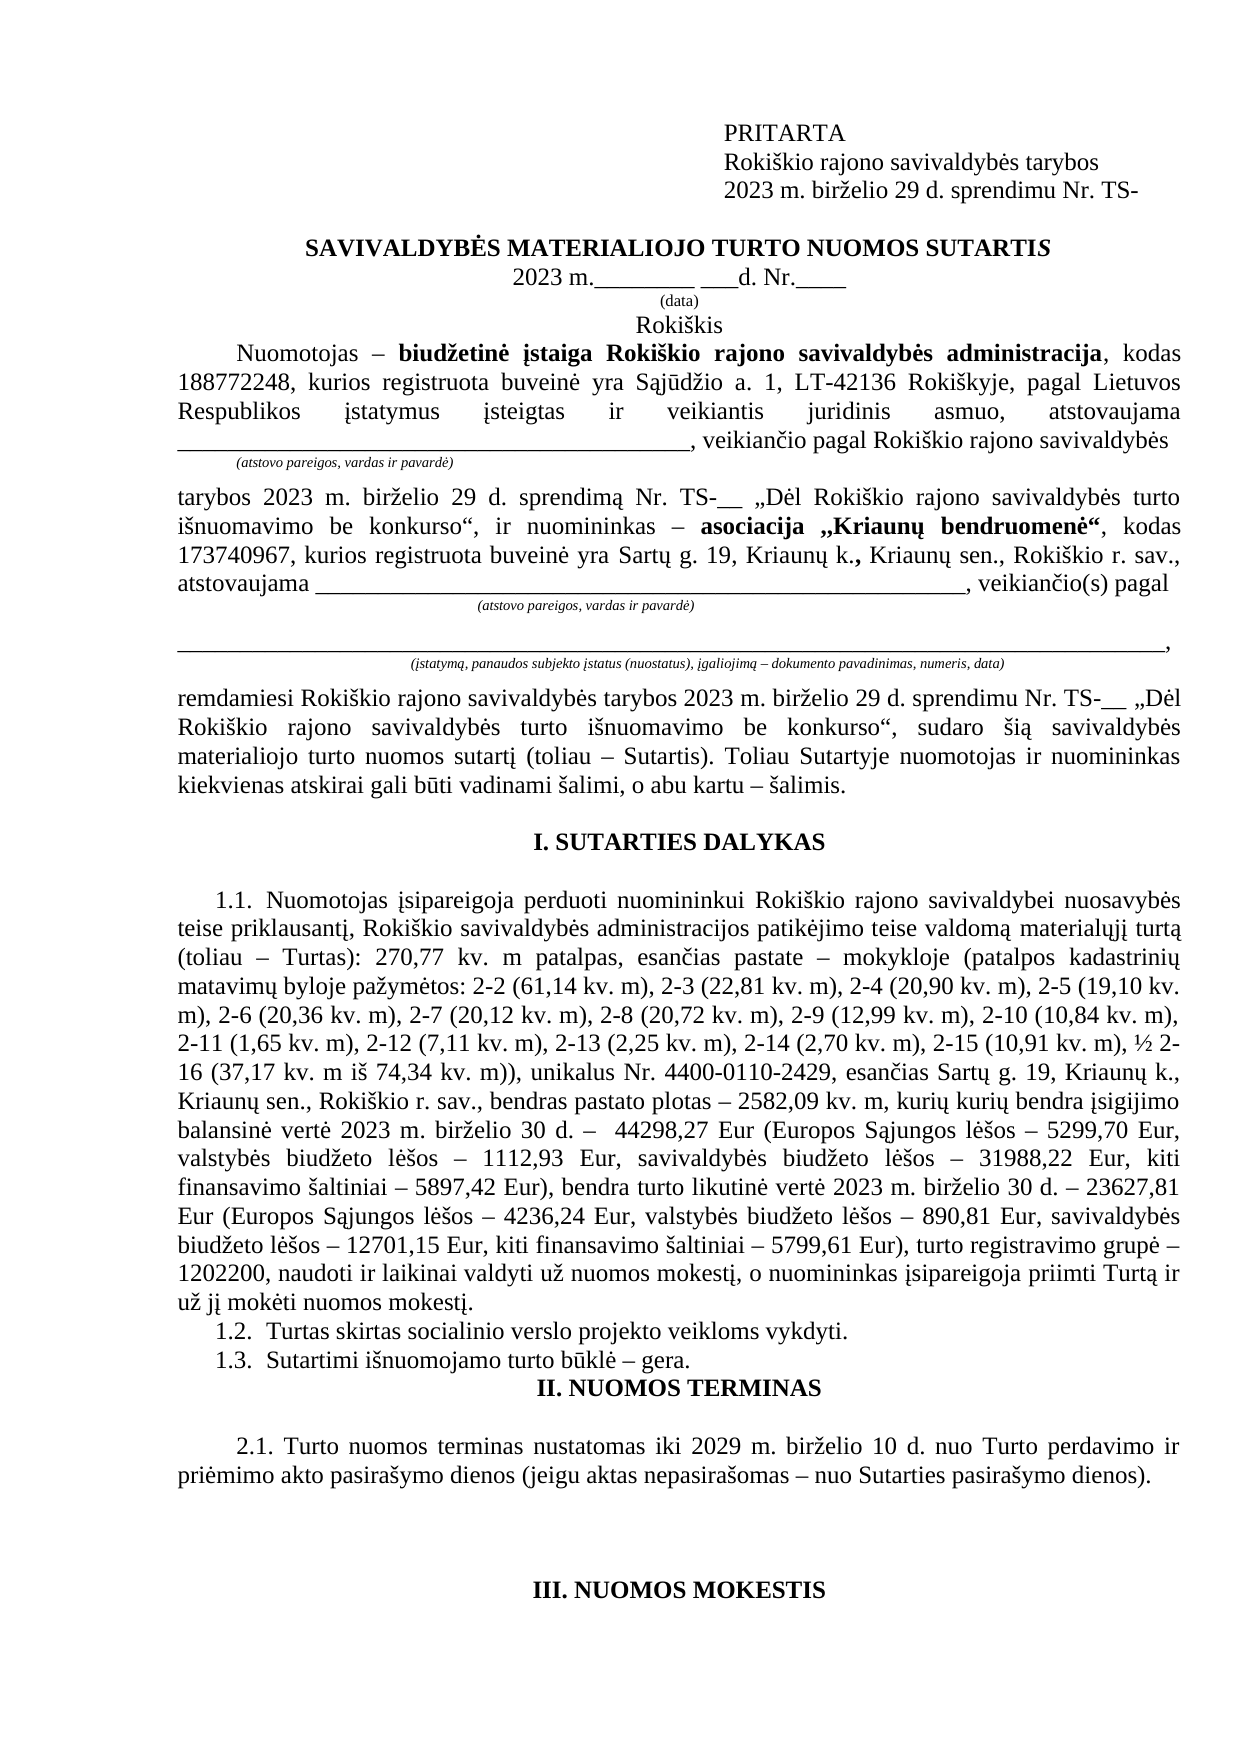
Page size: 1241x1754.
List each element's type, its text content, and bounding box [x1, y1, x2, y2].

text III. NUOMOS MOKESTIS [177, 1575, 1181, 1603]
text (įstatymą, panaudos subjekto įstatus (nuostatus), įgaliojimą – dokumento pavadinimas, numeris, data) [177, 655, 1181, 683]
text 2023 m.________ ___d. Nr.____ [177, 262, 1181, 291]
text tarybos 2023 m. birželio 29 d. sprendimą Nr. TS-__ „Dėl Rokiškio rajono savivaldybės turto išnuomavimo be konkurso“, ir nuomininkas – asociacija ,,Kriaunų bendruomenė“, kodas 173740967, kurios registruota buveinė yra Sartų g. 19, Kriaunų k., Kriaunų sen., Rokiškio r. sav., atstovaujama ____________________________________________________, veikiančio(s) pagal [177, 482, 1181, 597]
text PRITARTA [177, 118, 1181, 147]
text SAVIVALDYBĖS MATERIALIOJO TURTO NUOMOS SUTARTIS [177, 233, 1181, 262]
list Sutartimi išnuomojamo turto būklė – gera. [177, 1345, 1181, 1373]
list Nuomotojas įsipareigoja perduoti nuomininkui Rokiškio rajono savivaldybei nuosavybės teise priklausantį, Rokiškio savivaldybės administracijos patikėjimo teise valdomą materialųjį turtą (toliau – Turtas): 270,77 kv. m patalpas, esančias pastate – mokykloje (patalpos kadastrinių matavimų byloje pažymėtos: 2-2 (61,14 kv. m), 2-3 (22,81 kv. m), 2-4 (20,90 kv. m), 2-5 (19,10 kv. m), 2-6 (20,36 kv. m), 2-7 (20,12 kv. m), 2-8 (20,72 kv. m), 2-9 (12,99 kv. m), 2-10 (10,84 kv. m), 2-11 (1,65 kv. m), 2-12 (7,11 kv. m), 2-13 (2,25 kv. m), 2-14 (2,70 kv. m), 2-15 (10,91 kv. m), ½ 2-16 (37,17 kv. m iš 74,34 kv. m)), unikalus Nr. 4400-0110-2429, esančias Sartų g. 19, Kriaunų k., Kriaunų sen., Rokiškio r. sav., bendras pastato plotas – 2582,09 kv. m, kurių kurių bendra įsigijimo balansinė vertė 2023 m. birželio 30 d. – 44298,27 Eur (Europos Sąjungos lėšos – 5299,70 Eur, valstybės biudžeto lėšos – 1112,93 Eur, savivaldybės biudžeto lėšos – 31988,22 Eur, kiti finansavimo šaltiniai – 5897,42 Eur), bendra turto likutinė vertė 2023 m. birželio 30 d. – 23627,81 Eur (Europos Sąjungos lėšos – 4236,24 Eur, valstybės biudžeto lėšos – 890,81 Eur, savivaldybės biudžeto lėšos – 12701,15 Eur, kiti finansavimo šaltiniai – 5799,61 Eur), turto registravimo grupė – 1202200, naudoti ir laikinai valdyti už nuomos mokestį, o nuomininkas įsipareigoja priimti Turtą ir už jį mokėti nuomos mokestį. [177, 885, 1181, 1316]
text (atstovo pareigos, vardas ir pavardė) [177, 453, 1181, 482]
text (data) [177, 291, 1181, 310]
list Turtas skirtas socialinio verslo projekto veikloms vykdyti. [177, 1316, 1181, 1345]
text Rokiškio rajono savivaldybės tarybos 2023 m. birželio 29 d. sprendimu Nr. TS- [177, 147, 1181, 204]
text I. SUTARTIES DALYKAS [177, 827, 1181, 856]
text Nuomotojas – biudžetinė įstaiga Rokiškio rajono savivaldybės administracija, kodas 188772248, kurios registruota buveinė yra Sąjūdžio a. 1, LT-42136 Rokiškyje, pagal Lietuvos Respublikos įstatymus įsteigtas ir veikiantis juridinis asmuo, atstovaujama _________________________________________, veikiančio pagal Rokiškio rajono savivaldybės [177, 338, 1181, 453]
text II. NUOMOS TERMINAS [177, 1373, 1181, 1402]
text remdamiesi Rokiškio rajono savivaldybės tarybos 2023 m. birželio 29 d. sprendimu Nr. TS-__ „Dėl Rokiškio rajono savivaldybės turto išnuomavimo be konkurso“, sudaro šią savivaldybės materialiojo turto nuomos sutartį (toliau – Sutartis). Toliau Sutartyje nuomotojas ir nuomininkas kiekvienas atskirai gali būti vadinami šalimi, o abu kartu – šalimis. [177, 683, 1181, 798]
text _______________________________________________________________________________, [177, 626, 1181, 655]
text (atstovo pareigos, vardas ir pavardė) [402, 597, 1181, 626]
text Rokiškis [177, 310, 1181, 338]
text 2.1. Turto nuomos terminas nustatomas iki 2029 m. birželio 10 d. nuo Turto perdavimo ir priėmimo akto pasirašymo dienos (jeigu aktas nepasirašomas – nuo Sutarties pasirašymo dienos). [177, 1431, 1181, 1488]
